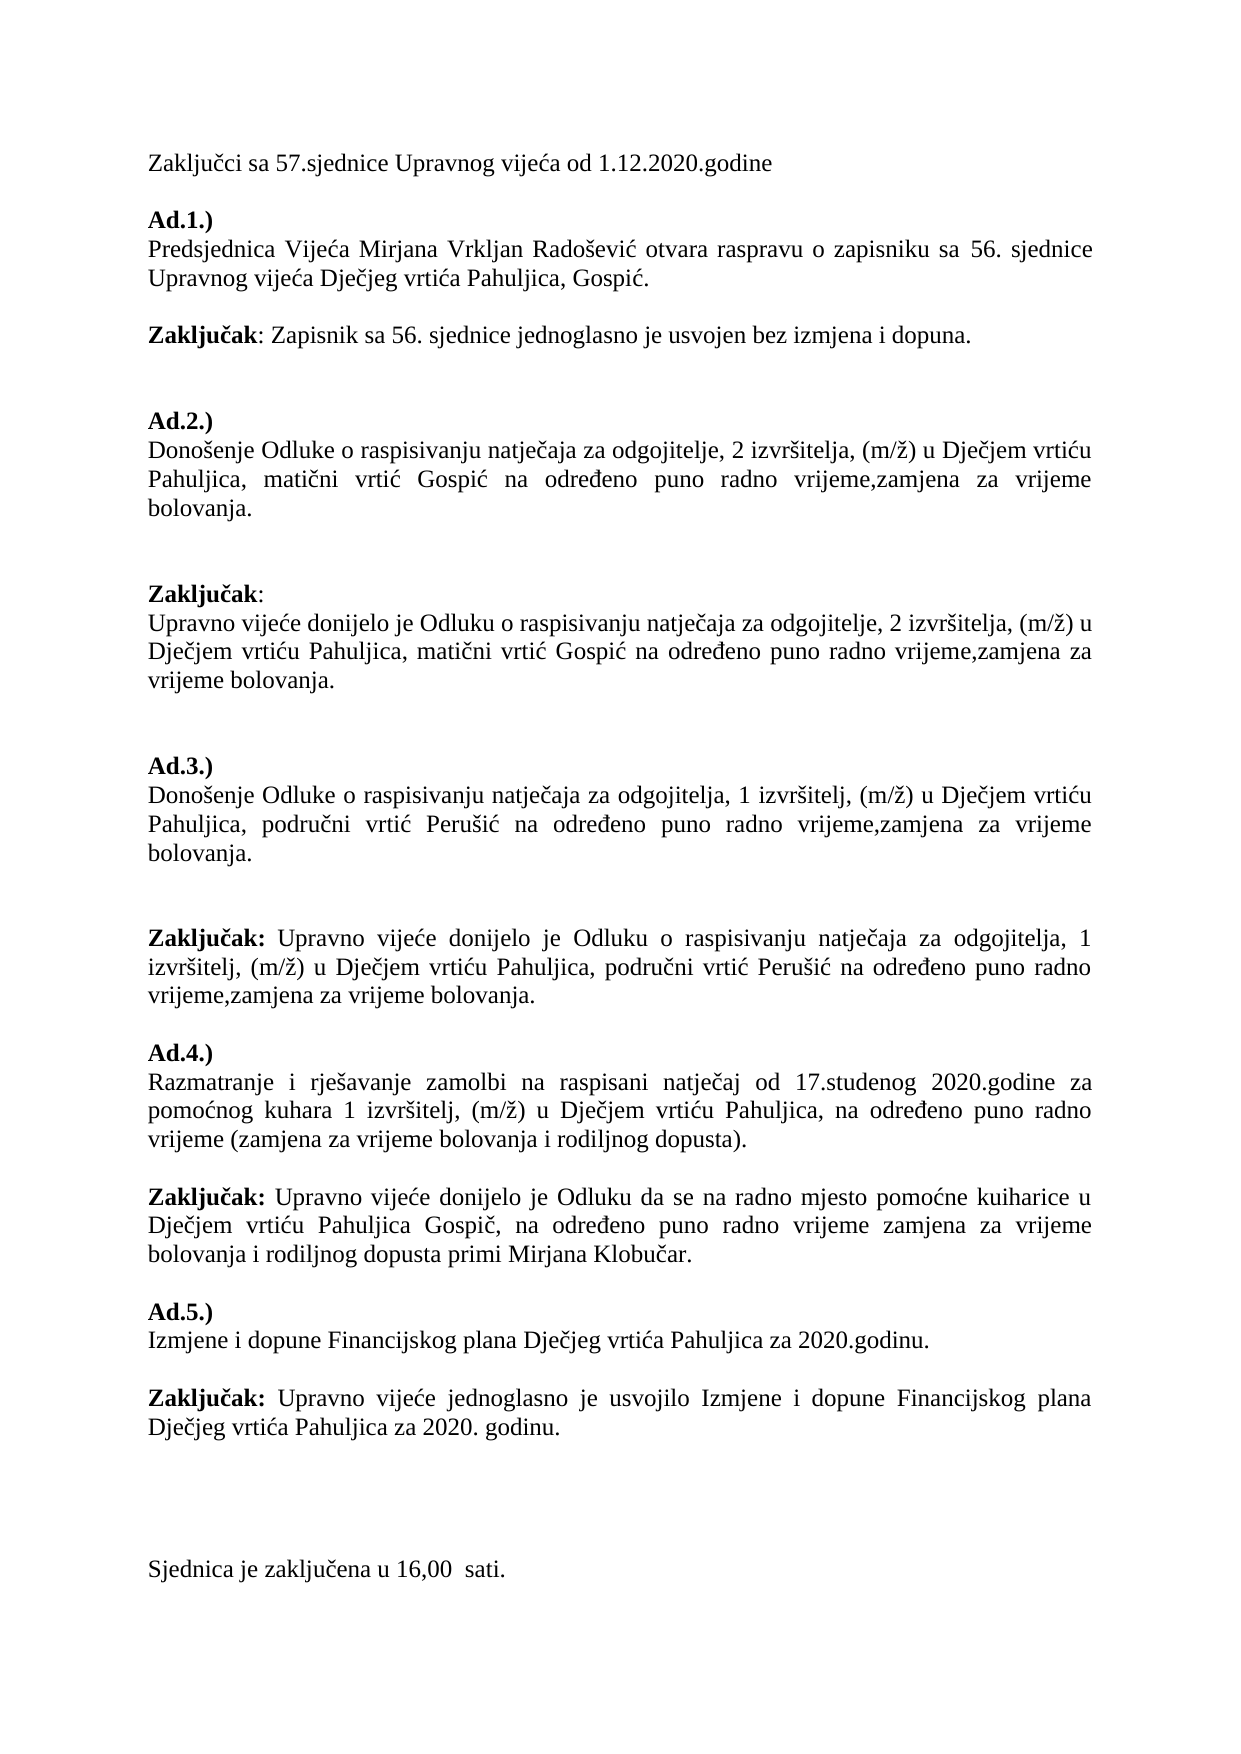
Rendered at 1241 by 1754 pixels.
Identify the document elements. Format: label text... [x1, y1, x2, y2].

text Donošenje Odluke o raspisivanju natječaja za odgojitelje, 2 izvršitelja, (m/ž) u Dječjem vrtiću Pahuljica, matični vrtić Gospić na određeno puno radno vrijeme,zamjena za vrijeme bolovanja. [148, 435, 1093, 521]
text Upravno vijeće donijelo je Odluku o raspisivanju natječaja za odgojitelje, 2 izvršitelja, (m/ž) u Dječjem vrtiću Pahuljica, matični vrtić Gospić na određeno puno radno vrijeme,zamjena za vrijeme bolovanja. [148, 608, 1093, 694]
text Zaključak: Upravno vijeće donijelo je Odluku da se na radno mjesto pomoćne kuiharice u Dječjem vrtiću Pahuljica Gospič, na određeno puno radno vrijeme zamjena za vrijeme bolovanja i rodiljnog dopusta primi Mirjana Klobučar. [148, 1182, 1093, 1268]
text Sjednica je zaključena u 16,00 sati. [148, 1554, 1093, 1583]
text Ad.1.) [148, 205, 1093, 234]
text Zaključak: [148, 579, 1093, 608]
text Izmjene i dopune Financijskog plana Dječjeg vrtića Pahuljica za 2020.godinu. [148, 1326, 1093, 1354]
text Ad.5.) [148, 1297, 1093, 1326]
text Zaključak: Upravno vijeće jednoglasno je usvojilo Izmjene i dopune Financijskog plana Dječjeg vrtića Pahuljica za 2020. godinu. [148, 1383, 1093, 1441]
text Zaključak: Upravno vijeće donijelo je Odluku o raspisivanju natječaja za odgojitelja, 1 izvršitelj, (m/ž) u Dječjem vrtiću Pahuljica, područni vrtić Perušić na određeno puno radno vrijeme,zamjena za vrijeme bolovanja. [148, 923, 1093, 1009]
text Razmatranje i rješavanje zamolbi na raspisani natječaj od 17.studenog 2020.godine za pomoćnog kuhara 1 izvršitelj, (m/ž) u Dječjem vrtiću Pahuljica, na određeno puno radno vrijeme (zamjena za vrijeme bolovanja i rodiljnog dopusta). [148, 1067, 1093, 1153]
text Ad.3.) [148, 751, 1093, 780]
text Ad.2.) [148, 406, 1093, 435]
text Zaključak: Zapisnik sa 56. sjednice jednoglasno je usvojen bez izmjena i dopuna. [148, 320, 1093, 349]
text Zaključci sa 57.sjednice Upravnog vijeća od 1.12.2020.godine [148, 148, 1093, 176]
text Ad.4.) [148, 1038, 1093, 1067]
text Donošenje Odluke o raspisivanju natječaja za odgojitelja, 1 izvršitelj, (m/ž) u Dječjem vrtiću Pahuljica, područni vrtić Perušić na određeno puno radno vrijeme,zamjena za vrijeme bolovanja. [148, 780, 1093, 866]
text Predsjednica Vijeća Mirjana Vrkljan Radošević otvara raspravu o zapisniku sa 56. sjednice Upravnog vijeća Dječjeg vrtića Pahuljica, Gospić. [148, 234, 1093, 291]
